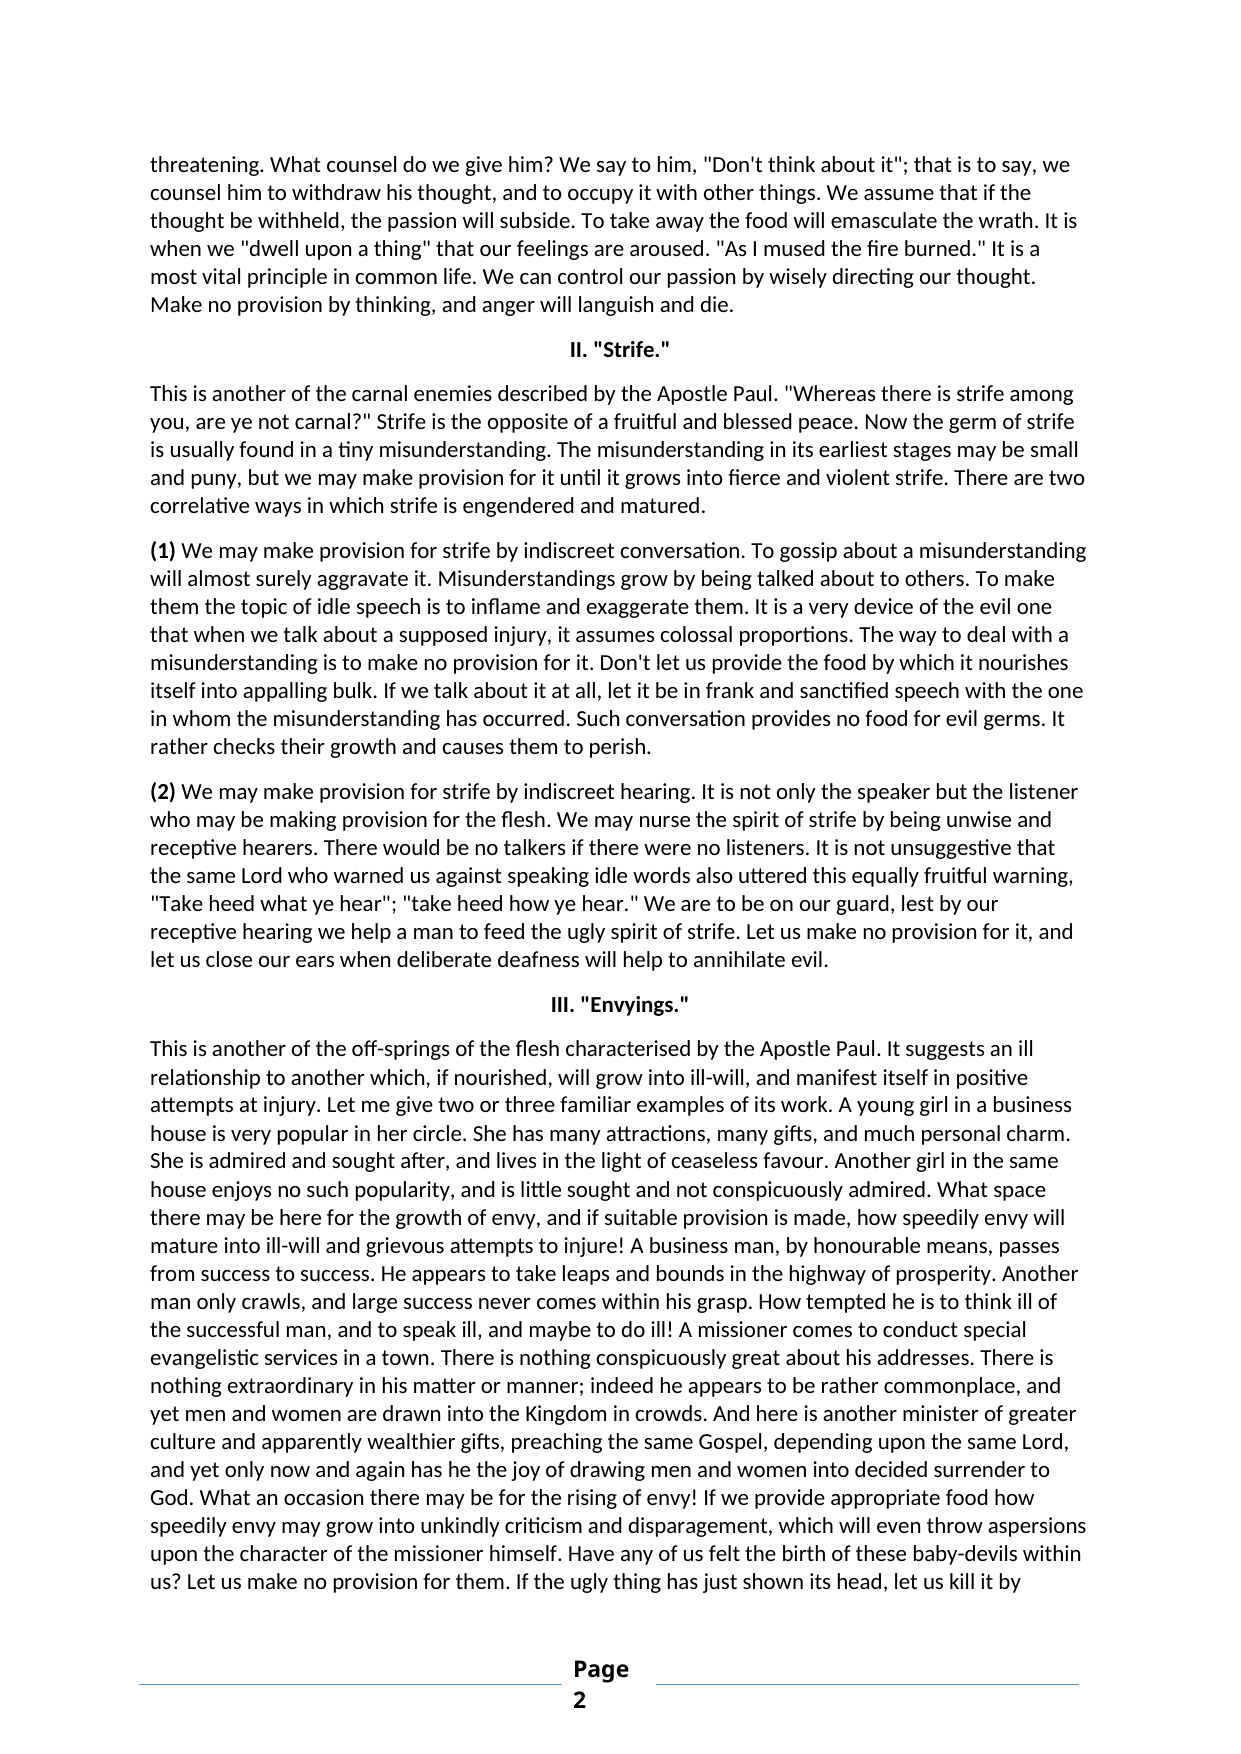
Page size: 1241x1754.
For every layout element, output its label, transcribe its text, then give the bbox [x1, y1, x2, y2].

text III. "Envyings." [150, 990, 1090, 1018]
text (1) We may make provision for strife by indiscreet conversation. To gossip about a misunderstanding will almost surely aggravate it. Misunderstandings grow by being talked about to others. To make them the topic of idle speech is to inflame and exaggerate them. It is a very device of the evil one that when we talk about a supposed injury, it assumes colossal proportions. The way to deal with a misunderstanding is to make no provision for it. Don't let us provide the food by which it nourishes itself into appalling bulk. If we talk about it at all, let it be in frank and sanctified speech with the one in whom the misunderstanding has occurred. Such conversation provides no food for evil germs. It rather checks their growth and causes them to perish. [150, 536, 1090, 760]
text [150, 150, 1090, 318]
text II. "Strife." [150, 335, 1090, 363]
text (2) We may make provision for strife by indiscreet hearing. It is not only the speaker but the listener who may be making provision for the flesh. We may nurse the spirit of strife by being unwise and receptive hearers. There would be no talkers if there were no listeners. It is not unsuggestive that the same Lord who warned us against speaking idle words also uttered this equally fruitful warning, "Take heed what ye hear"; "take heed how ye hear." We are to be on our guard, lest by our receptive hearing we help a man to feed the ugly spirit of strife. Let us make no provision for it, and let us close our ears when deliberate deafness will help to annihilate evil. [150, 777, 1090, 973]
text This is another of the carnal enemies described by the Apostle Paul. "Whereas there is strife among you, are ye not carnal?" Strife is the opposite of a fruitful and blessed peace. Now the germ of strife is usually found in a tiny misunderstanding. The misunderstanding in its earliest stages may be small and puny, but we may make provision for it until it grows into fierce and violent strife. There are two correlative ways in which strife is engendered and matured. [150, 379, 1090, 519]
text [150, 1034, 1090, 1595]
